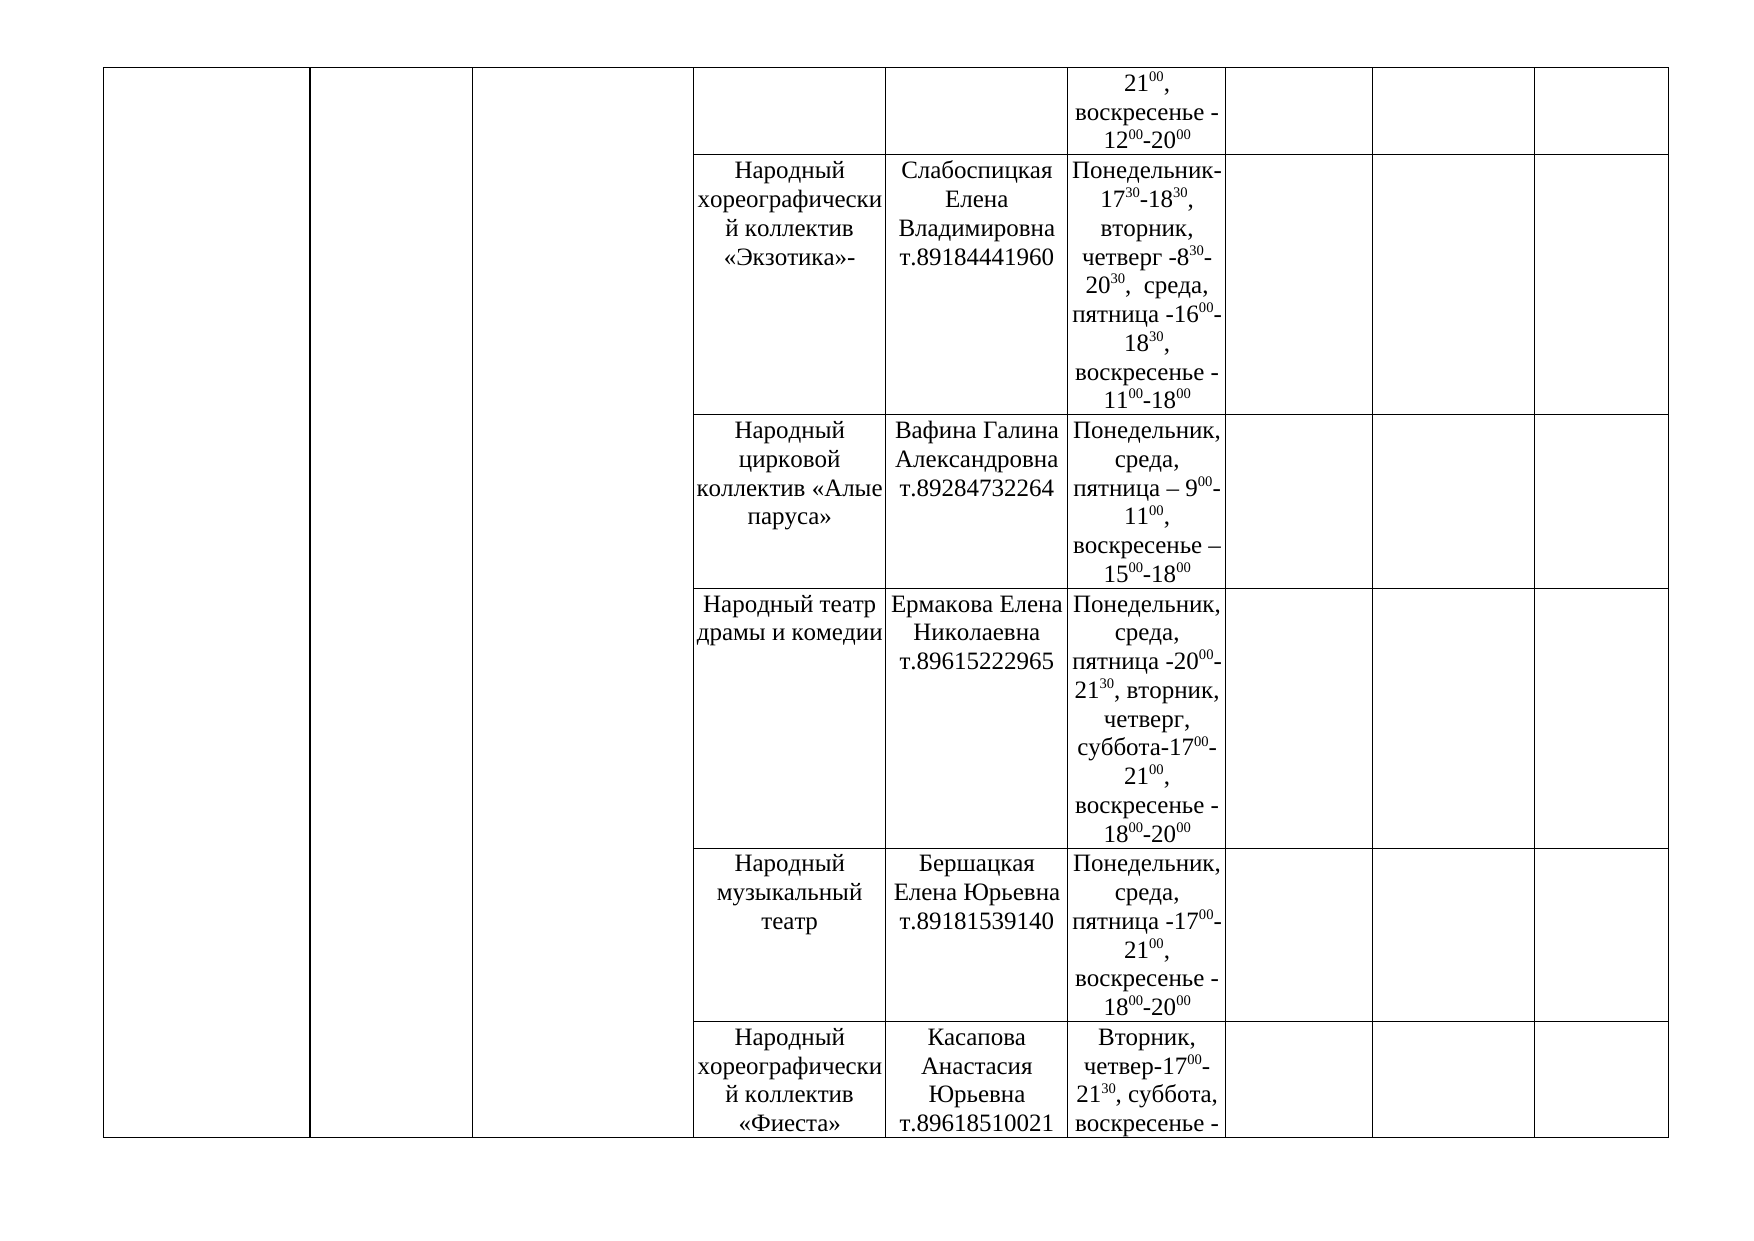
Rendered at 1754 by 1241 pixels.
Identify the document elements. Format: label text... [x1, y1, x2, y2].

table_cell [1226, 1022, 1372, 1137]
table_cell [1535, 155, 1668, 414]
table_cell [1068, 1022, 1225, 1137]
table_cell [1535, 1022, 1668, 1137]
table_cell [1373, 849, 1534, 1021]
table_cell Понедельник, среда, пятница – 900-1100, воскресенье – 1500-1800 [1068, 415, 1225, 588]
table_cell [1226, 415, 1372, 588]
table_cell Бершацкая Елена Юрьевна т.89181539140 [886, 849, 1067, 1021]
table_cell Народный цирковой коллектив «Алые паруса» [694, 415, 885, 588]
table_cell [1068, 68, 1225, 154]
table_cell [1535, 68, 1668, 154]
table_cell Вафина Галина Александровна т.89284732264 [886, 415, 1067, 588]
table_cell [1373, 1022, 1534, 1137]
table_cell [1226, 849, 1372, 1021]
table_cell [1535, 589, 1668, 847]
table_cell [1226, 68, 1372, 154]
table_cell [694, 68, 885, 154]
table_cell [694, 1022, 885, 1137]
table_cell Народный театр драмы и комедии [694, 589, 885, 847]
table_cell [1226, 589, 1372, 847]
table_cell [1373, 589, 1534, 847]
table_cell [1373, 415, 1534, 588]
table_cell Слабоспицкая Елена Владимировна т.89184441960 [886, 155, 1067, 414]
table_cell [886, 68, 1067, 154]
table_cell Ермакова Елена Николаевна т.89615222965 [886, 589, 1067, 847]
table_cell Народный хореографический коллектив «Экзотика»- [694, 155, 885, 414]
table_cell [1373, 155, 1534, 414]
table_cell [1535, 415, 1668, 588]
table_cell [1226, 155, 1372, 414]
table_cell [1373, 68, 1534, 154]
table_cell [1535, 849, 1668, 1021]
table_cell Понедельник, среда, пятница -2000-2130, вторник, четверг, суббота-1700-2100, воскресенье -1800-2000 [1068, 589, 1225, 847]
table_cell Понедельник, среда, пятница -1700-2100, воскресенье -1800-2000 [1068, 849, 1225, 1021]
table_cell Понедельник-1730-1830, вторник, четверг -830-2030, среда, пятница -1600-1830, воскресенье -1100-1800 [1068, 155, 1225, 414]
table_cell Народный музыкальный театр [694, 849, 885, 1021]
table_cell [886, 1022, 1067, 1137]
